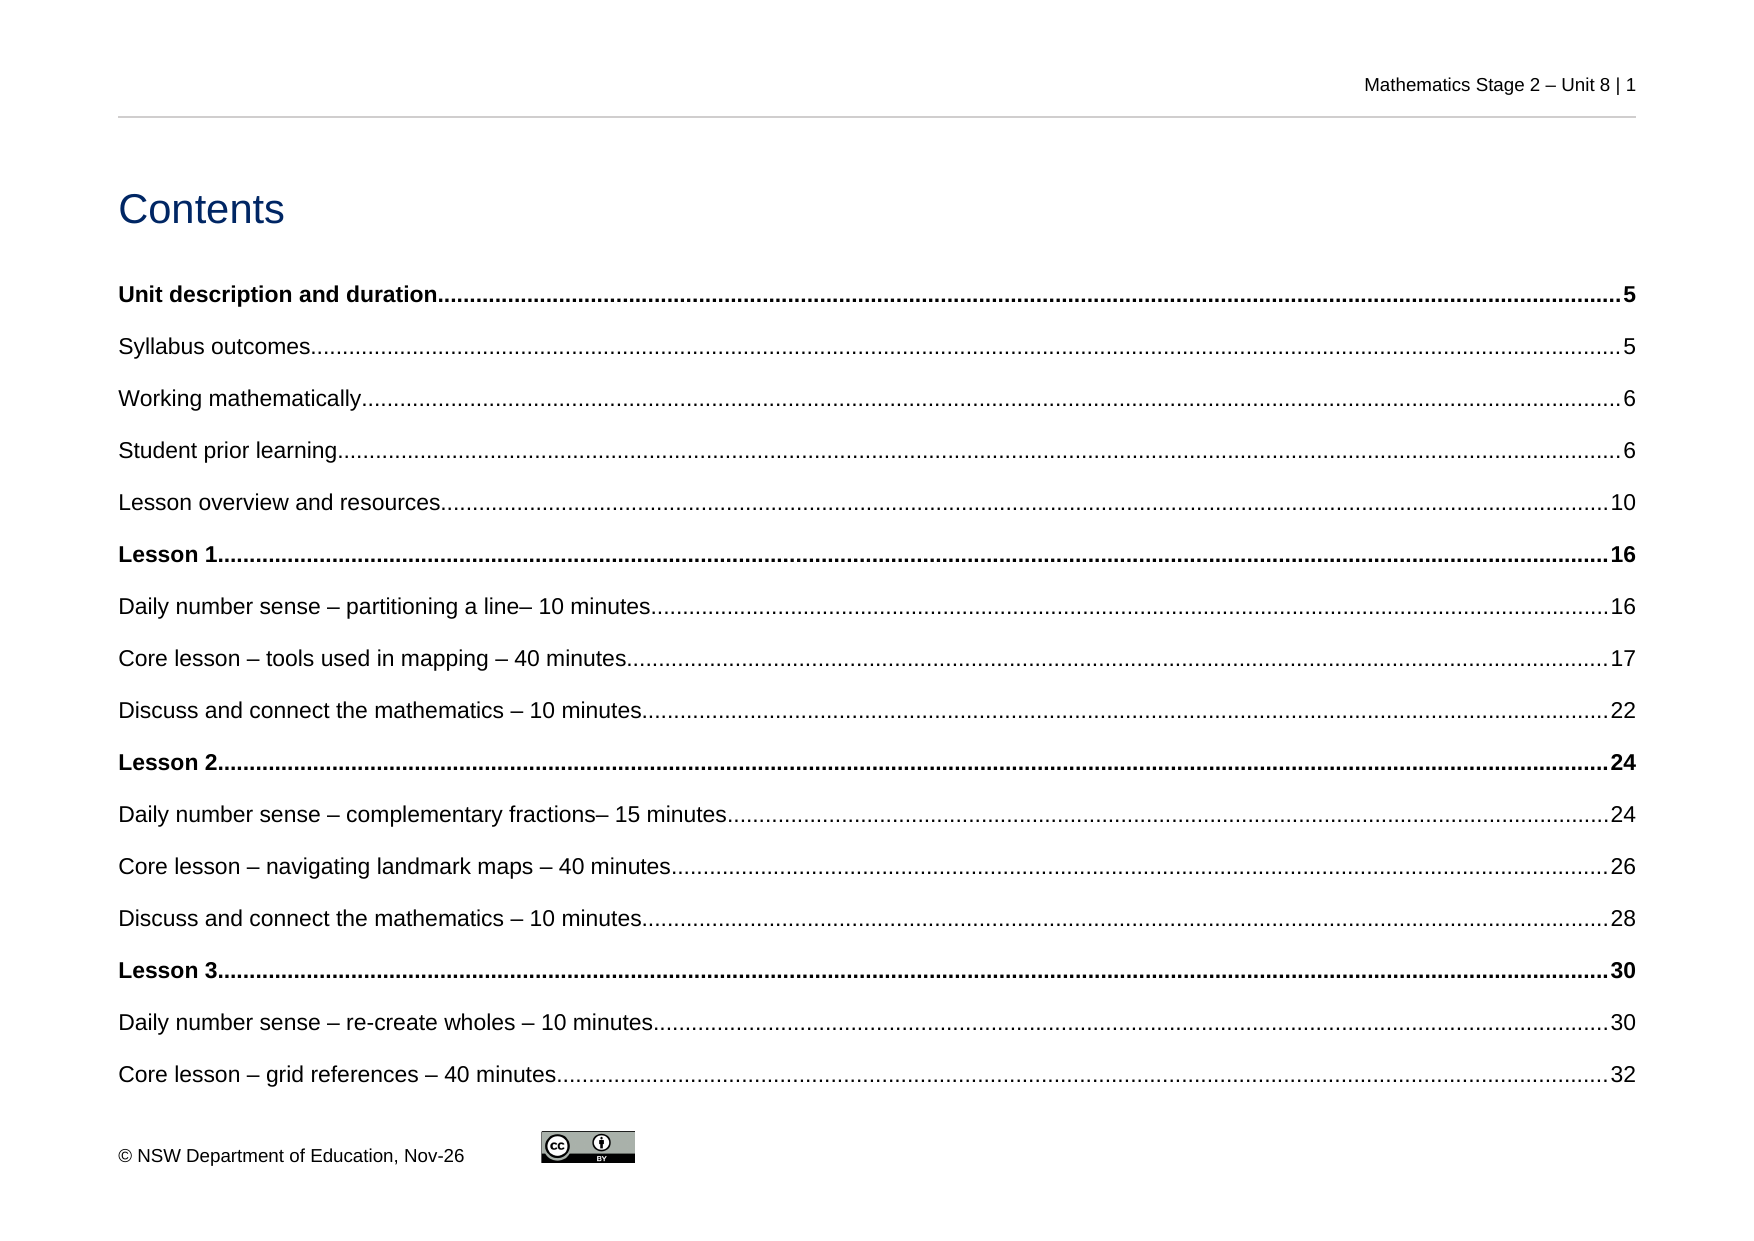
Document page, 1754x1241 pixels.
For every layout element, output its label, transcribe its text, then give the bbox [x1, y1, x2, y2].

text Daily number sense – complementary fractions– 15 minutes 24 [118, 801, 1636, 827]
text Discuss and connect the mathematics – 10 minutes 22 [118, 697, 1636, 723]
text Daily number sense – re-create wholes – 10 minutes 30 [118, 1009, 1636, 1035]
text Lesson 2 24 [118, 749, 1636, 775]
text Discuss and connect the mathematics – 10 minutes 28 [118, 905, 1636, 931]
text Syllabus outcomes 5 [118, 333, 1636, 359]
text Student prior learning 6 [118, 437, 1636, 463]
text Lesson 3 30 [118, 957, 1636, 983]
text Working mathematically 6 [118, 385, 1636, 411]
text Core lesson – tools used in mapping – 40 minutes 17 [118, 645, 1636, 671]
text Daily number sense – partitioning a line– 10 minutes 16 [118, 593, 1636, 619]
text Lesson overview and resources 10 [118, 489, 1636, 515]
text Lesson 1 16 [118, 541, 1636, 567]
text Core lesson – grid references – 40 minutes 32 [118, 1061, 1636, 1087]
text Unit description and duration 5 [118, 281, 1636, 307]
subtitle Contents [118, 184, 1636, 232]
picture [541, 1131, 635, 1163]
text Core lesson – navigating landmark maps – 40 minutes 26 [118, 853, 1636, 879]
